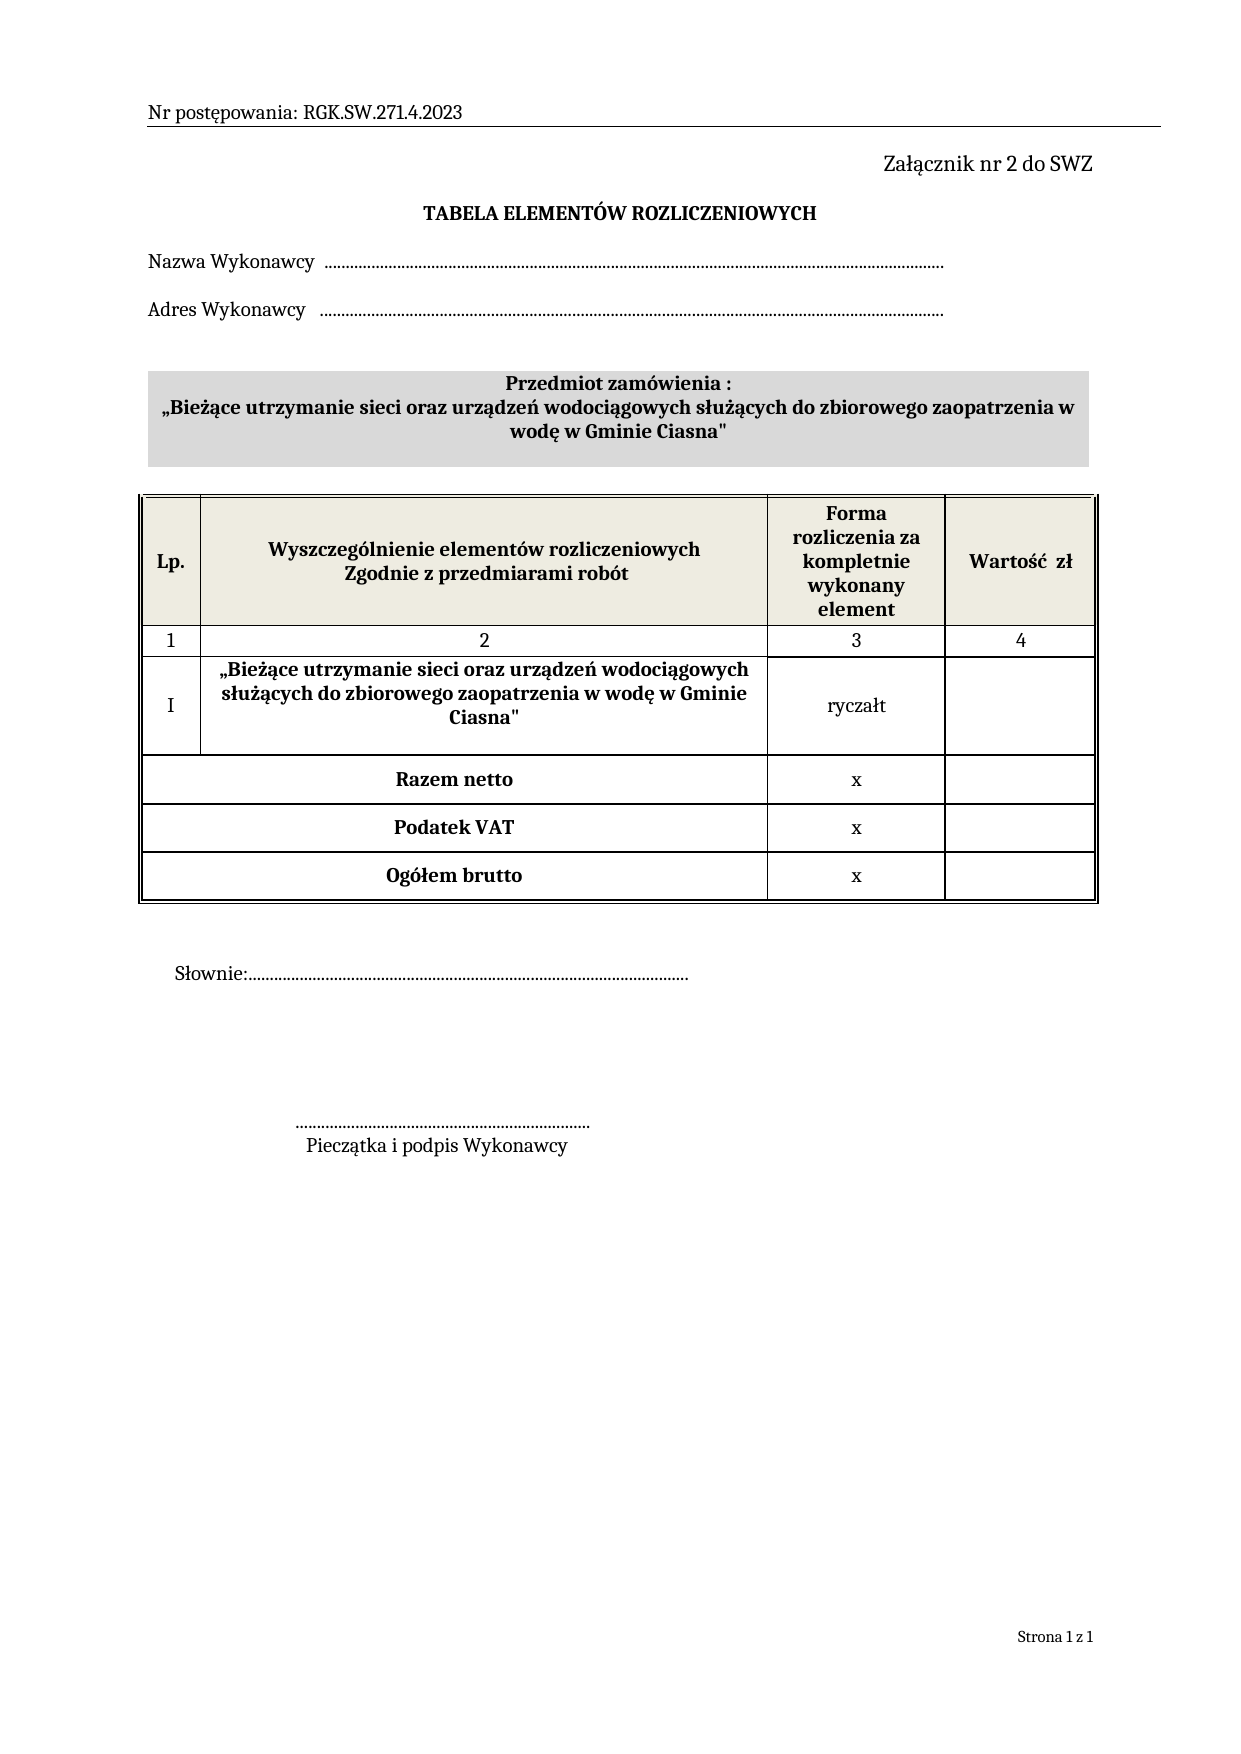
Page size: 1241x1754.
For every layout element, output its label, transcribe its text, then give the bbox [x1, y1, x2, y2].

table_cell Lp. [140, 494, 200, 625]
text TABELA ELEMENTÓW ROZLICZENIOWYCH [148, 201, 1092, 225]
text Słownie:....................................................................................................... [148, 961, 1092, 985]
table_cell x [768, 853, 944, 899]
table_cell [946, 756, 1094, 802]
table_cell Forma rozliczenia za kompletnie wykonany element [768, 498, 944, 625]
table_header Przedmiot zamówienia : „Bieżące utrzymanie sieci oraz urządzeń wodociągowych służących do zbiorowego zaopatrzenia w wodę w Gminie Ciasna" [140, 345, 1097, 493]
table_cell x [768, 756, 944, 802]
table_cell Podatek VAT [143, 805, 767, 851]
table_cell [946, 853, 1094, 899]
table_cell [946, 658, 1094, 754]
table_cell 1 [143, 626, 200, 656]
table_cell [946, 805, 1094, 851]
table_cell 4 [946, 626, 1094, 656]
text Załącznik nr 2 do SWZ [148, 151, 1092, 177]
table_cell x [768, 805, 944, 851]
table_cell 3 [768, 626, 944, 656]
text Pieczątka i podpis Wykonawcy [148, 1133, 1092, 1157]
table_cell Ogółem brutto [143, 853, 767, 899]
text Nazwa Wykonawcy ................................................................................................................................................. [148, 249, 1090, 273]
text ..................................................................... [148, 1109, 1092, 1133]
table_cell ryczałt [768, 658, 944, 754]
table_cell Razem netto [143, 756, 767, 802]
table_cell 2 [201, 626, 767, 656]
table_cell Wartość zł [946, 494, 1097, 625]
text Adres Wykonawcy .................................................................................................................................................. [148, 297, 1090, 321]
table_cell „Bieżące utrzymanie sieci oraz urządzeń wodociągowych służących do zbiorowego zaopatrzenia w wodę w Gminie Ciasna" [201, 657, 767, 754]
table_cell I [143, 657, 200, 754]
table_cell Wyszczególnienie elementów rozliczeniowych Zgodnie z przedmiarami robót [201, 498, 767, 625]
